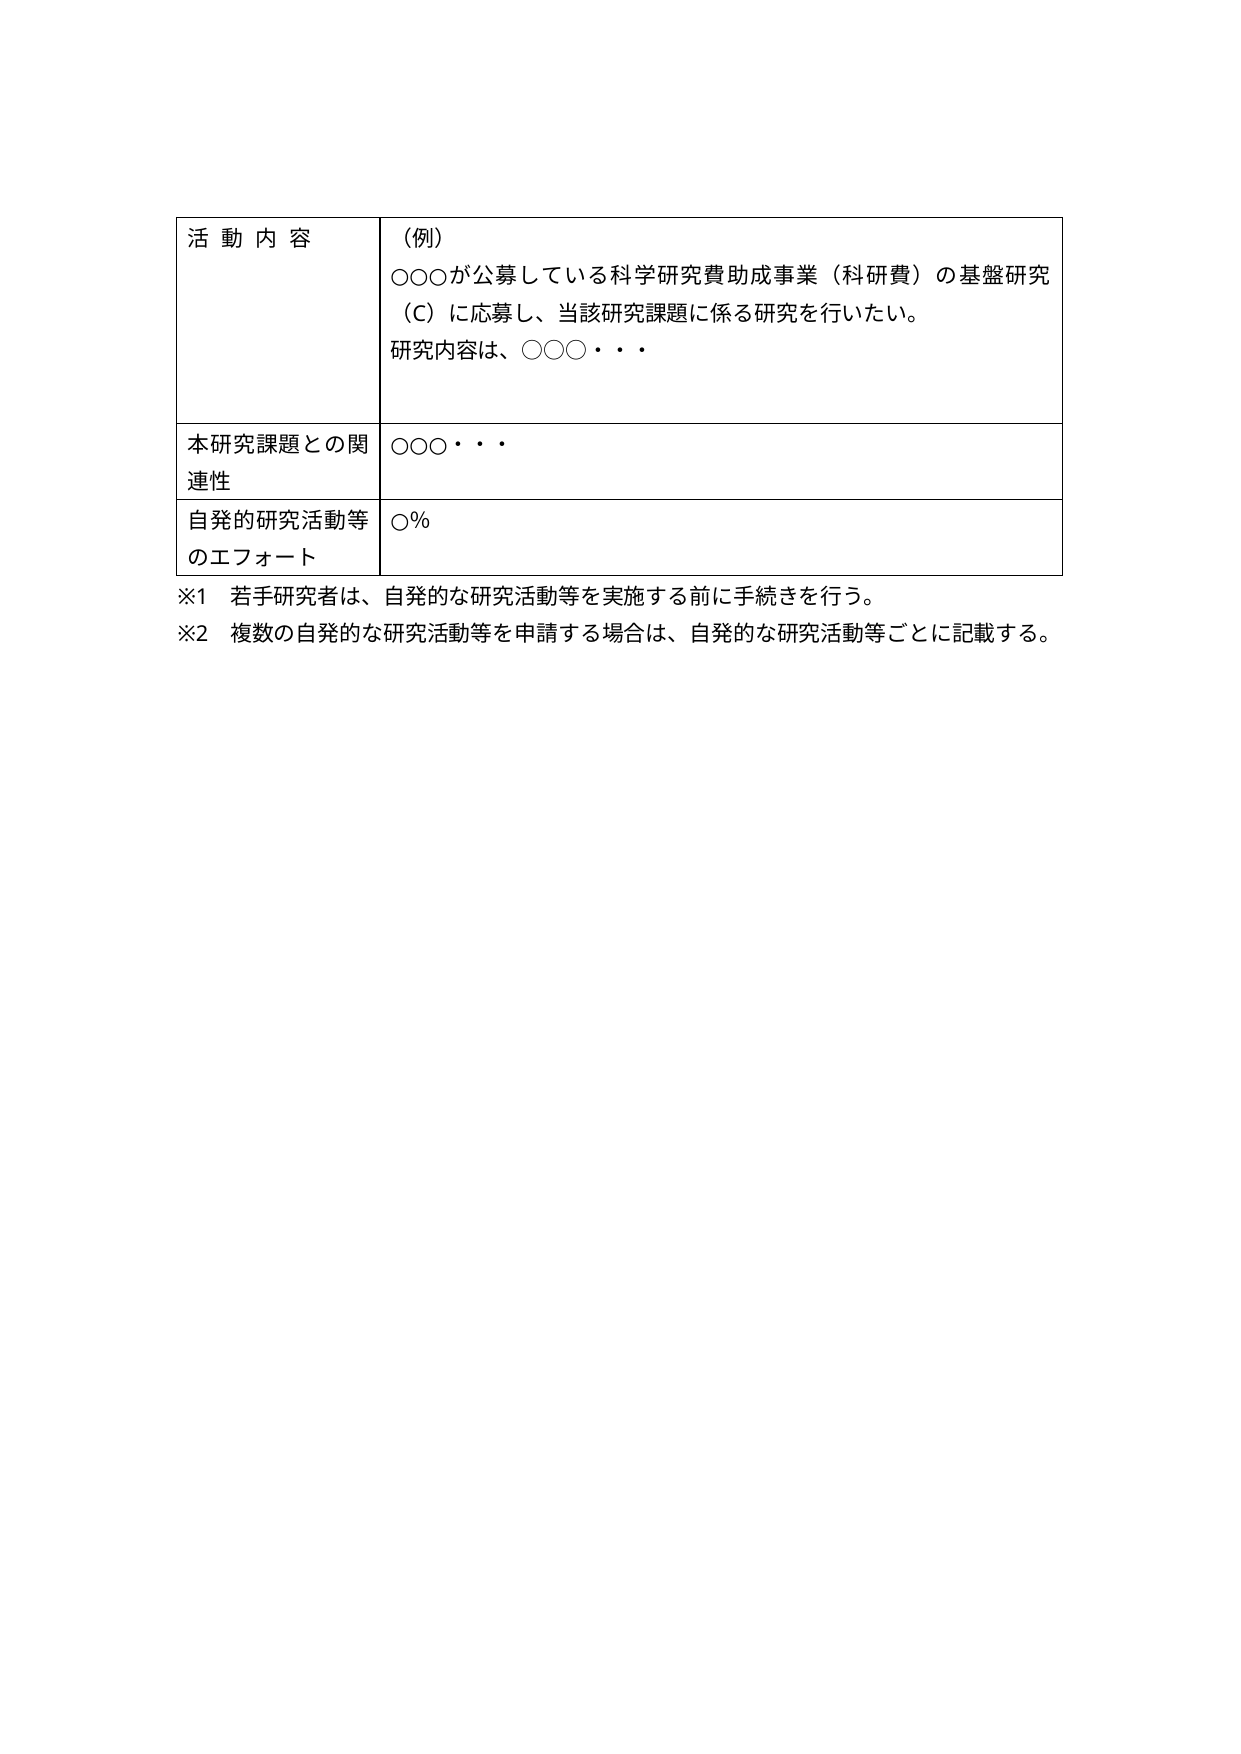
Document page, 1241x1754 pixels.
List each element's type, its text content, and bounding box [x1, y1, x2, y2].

table_cell ○％ [381, 500, 1062, 575]
table_cell （例） ○○○が公募している科学研究費助成事業（科研費）の基盤研究（C）に応募し、当該研究課題に係る研究を行いたい。 研究内容は、○○○・・・ [381, 218, 1062, 423]
table_cell ○○○・・・ [381, 424, 1062, 499]
text ※1 若手研究者は、自発的な研究活動等を実施する前に手続きを行う。 [177, 576, 1063, 613]
table_cell 自発的研究活動等のエフォート [177, 500, 379, 575]
table_cell 活動内容 [177, 218, 379, 423]
table_cell 本研究課題との関連性 [177, 424, 379, 499]
text ※2 複数の自発的な研究活動等を申請する場合は、自発的な研究活動等ごとに記載する。 [177, 613, 1063, 651]
